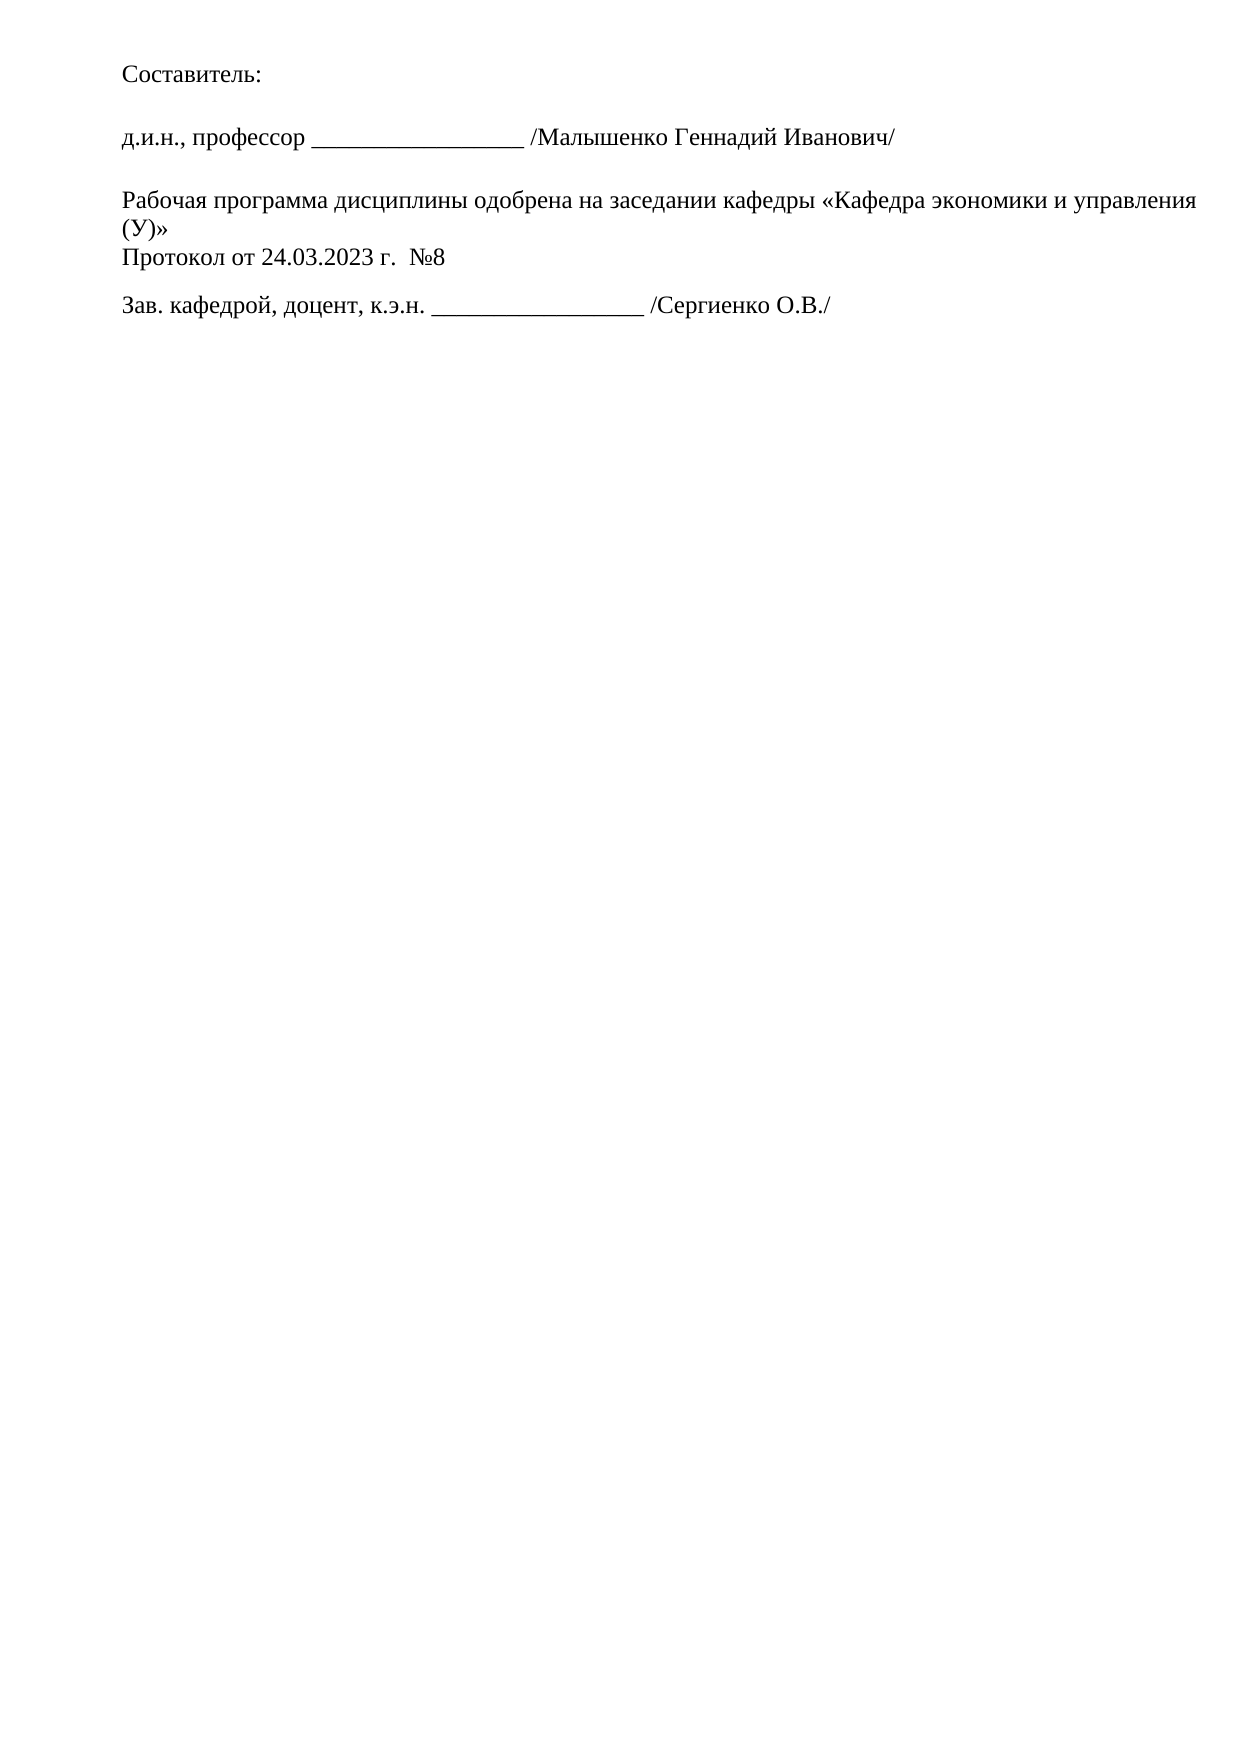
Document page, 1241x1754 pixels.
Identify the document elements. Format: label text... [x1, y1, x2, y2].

table_cell Зав. кафедрой, доцент, к.э.н. _________________ /Сергиенко О.В./ [118, 291, 1240, 319]
table_header Составитель: д.и.н., профессор _________________ /Малышенко Геннадий Иванович/ Рабочая программа дисциплины одобрена на заседании кафедры «Кафедра экономики и управления (У)» Протокол от 24.03.2023 г. №8 [118, 59, 1240, 291]
